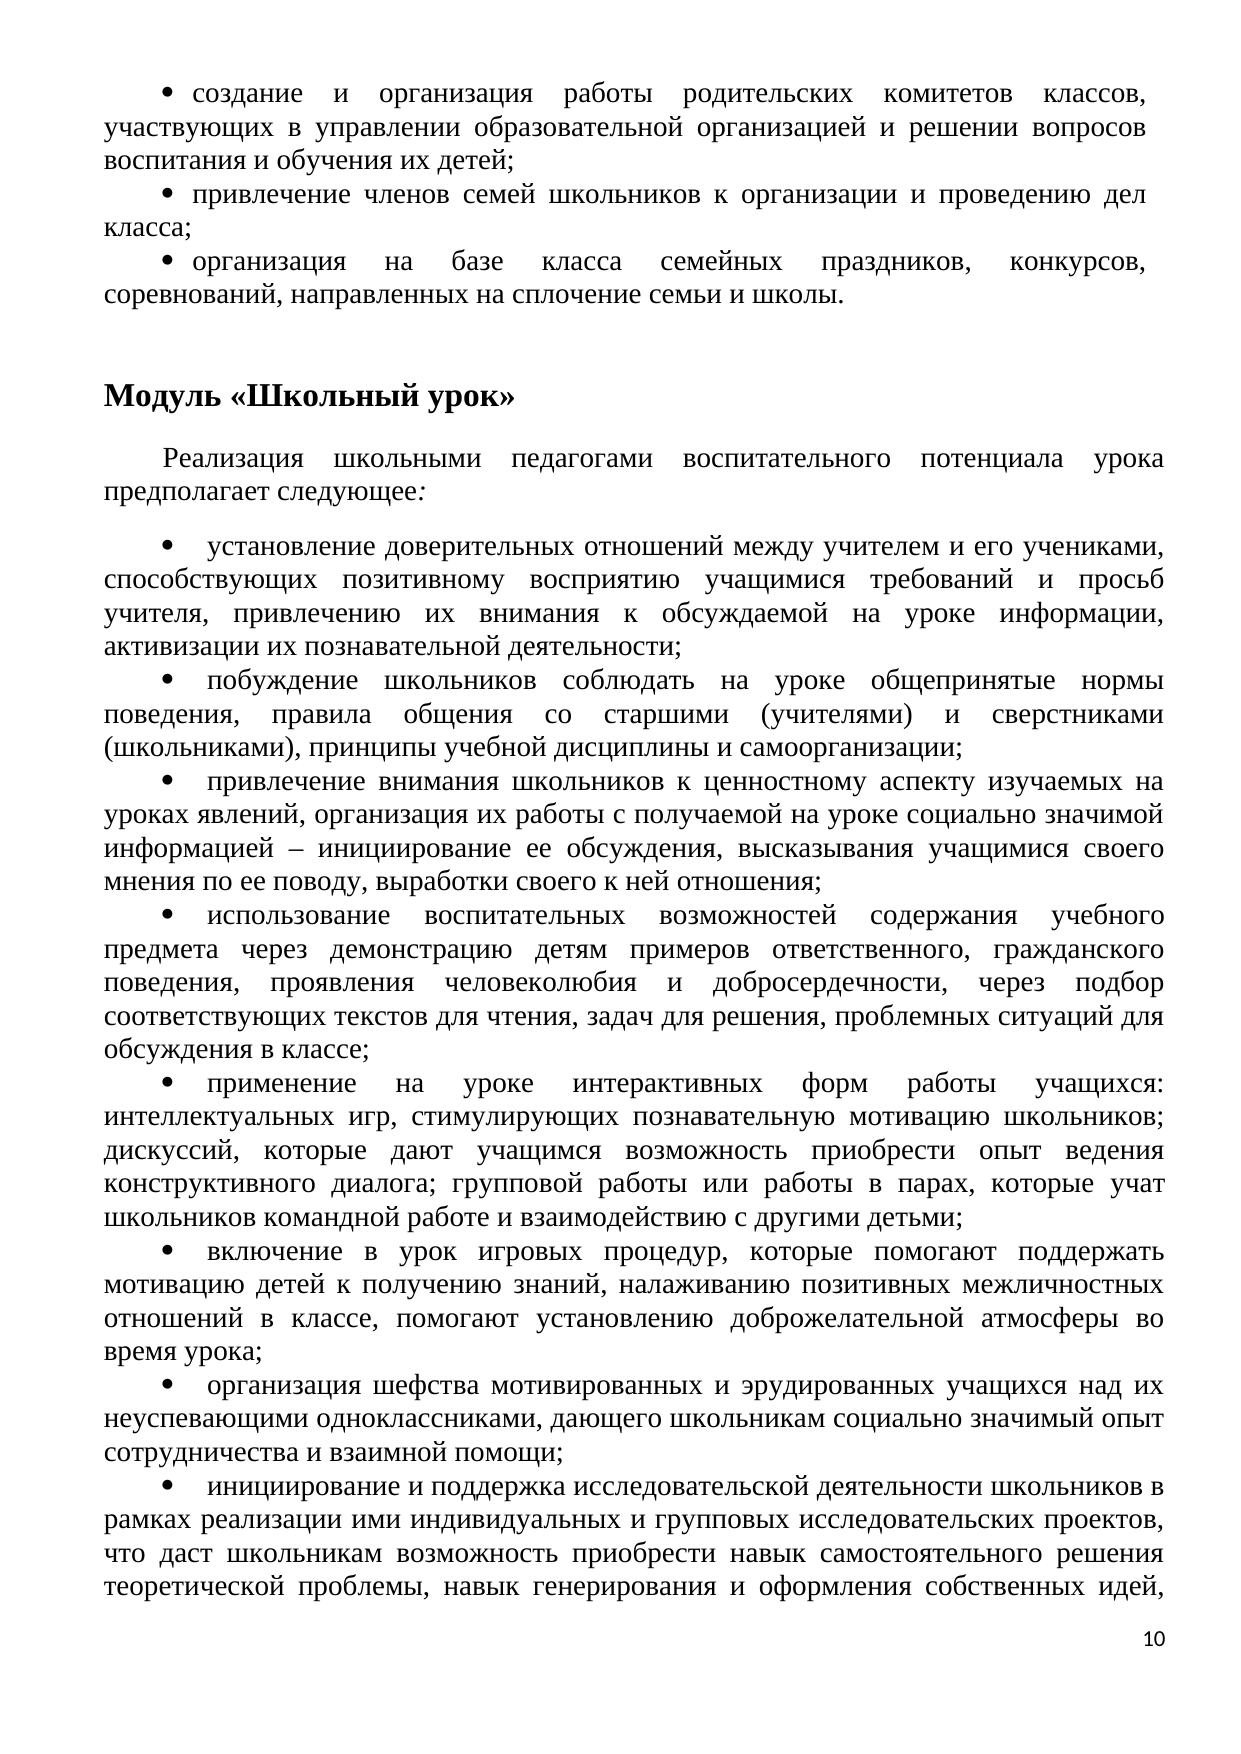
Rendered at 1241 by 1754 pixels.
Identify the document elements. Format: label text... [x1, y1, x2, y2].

list организация на базе класса семейных праздников, конкурсов, соревнований, направленных на сплочение семьи и школы. [103, 243, 1147, 310]
list включение в урок игровых процедур, которые помогают поддержать мотивацию детей к получению знаний, налаживанию позитивных межличностных отношений в классе, помогают установлению доброжелательной атмосферы во время урока; [103, 1233, 1165, 1367]
list использование воспитательных возможностей содержания учебного предмета через демонстрацию детям примеров ответственного, гражданского поведения, проявления человеколюбия и добросердечности, через подбор соответствующих текстов для чтения, задач для решения, проблемных ситуаций для обсуждения в классе; [103, 897, 1165, 1065]
list привлечение членов семей школьников к организации и проведению дел класса; [103, 176, 1147, 243]
list применение на уроке интерактивных форм работы учащихся: интеллектуальных игр, стимулирующих познавательную мотивацию школьников; дискуссий, которые дают учащимся возможность приобрести опыт ведения конструктивного диалога; групповой работы или работы в парах, которые учат школьников командной работе и взаимодействию с другими детьми; [103, 1065, 1165, 1233]
list установление доверительных отношений между учителем и его учениками, способствующих позитивному восприятию учащимися требований и просьб учителя, привлечению их внимания к обсуждаемой на уроке информации, активизации их познавательной деятельности; [103, 528, 1165, 662]
list побуждение школьников соблюдать на уроке общепринятые нормы поведения, правила общения со старшими (учителями) и сверстниками (школьниками), принципы учебной дисциплины и самоорганизации; [103, 662, 1165, 763]
text Модуль «Школьный урок» [103, 375, 1165, 413]
list привлечение внимания школьников к ценностному аспекту изучаемых на уроках явлений, организация их работы с получаемой на уроке социально значимой информацией – инициирование ее обсуждения, высказывания учащимися своего мнения по ее поводу, выработки своего к ней отношения; [103, 763, 1165, 897]
list создание и организация работы родительских комитетов классов, участвующих в управлении образовательной организацией и решении вопросов воспитания и обучения их детей; [103, 75, 1147, 176]
list организация шефства мотивированных и эрудированных учащихся над их неуспевающими одноклассниками, дающего школьникам социально значимый опыт сотрудничества и взаимной помощи; [103, 1367, 1165, 1468]
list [103, 1468, 1165, 1602]
text Реализация школьными педагогами воспитательного потенциала урока предполагает следующее: [103, 440, 1165, 507]
